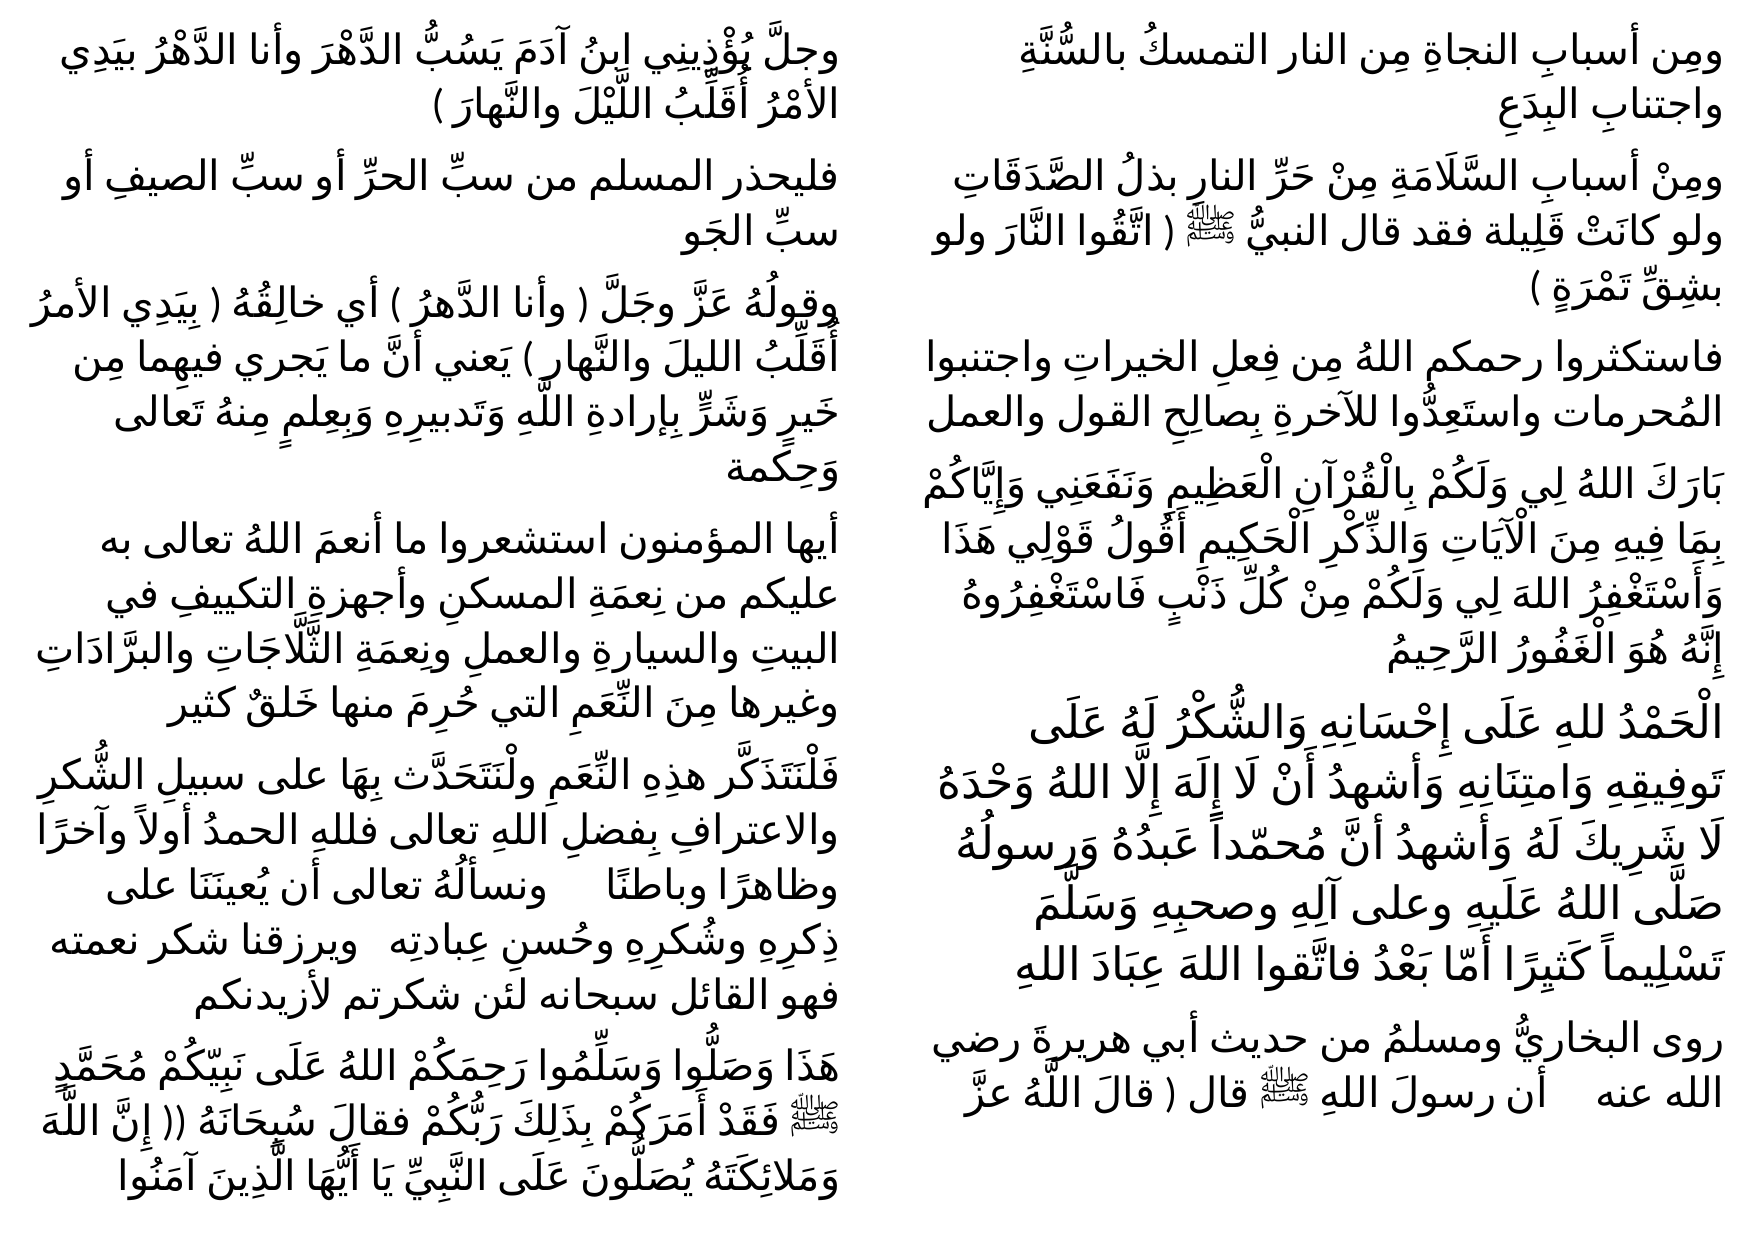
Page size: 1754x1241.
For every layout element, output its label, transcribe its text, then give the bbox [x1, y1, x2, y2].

text الْحَمْدُ للهِ عَلَى إِحْسَانِهِ وَالشُّكْرُ لَهُ عَلَى تَوفِيقِهِ وَامتِنَانِهِ وَأشهدُ أَنْ لَا إِلَهَ إِلَّا اللهُ وَحْدَهُ لَا شَرِيكَ لَهُ وَأشهدُ أنَّ مُحمّداً عَبدُهُ وَرسولُهُ صَلَّى اللهُ عَلَيهِ وعلى آلِهِ وصحبِهِ وَسَلَّمَ تَسْلِيماً كَثيِرًا أَمّا بَعْدُ فاتَّقوا اللهَ عِبَادَ اللهِ [914, 694, 1724, 991]
text فليحذر المسلم من سبِّ الحرِّ أو سبِّ الصيفِ أو سبِّ الجَو [29, 150, 840, 256]
text فَلْنَتَذَكَّر هذِهِ النِّعَمِ ولْنَتَحَدَّث بِهَا على سبيلِ الشُّكرِ والاعترافِ بِفضلِ اللهِ تعالى فللهِ الحمدُ أولاً وآخرًا وظاهرًا وباطنًا ونسألُهُ تعالى أن يُعينَنَا على ذِكرِهِ وشُكرِهِ وحُسنِ عِبادتِه ويرزقنا شكر نعمته فهو القائل سبحانه لئن شكرتم لأزيدنكم [29, 749, 840, 1019]
text بَارَكَ اللهُ لِي وَلَكُمْ بِالْقُرْآنِ الْعَظِيمِ وَنَفَعَنِي وَإِيَّاكُمْ بِمَا فِيهِ مِنَ الْآيَاتِ وَالذِّكْرِ الْحَكِيمِ أَقُولُ قَوْلِي هَذَا وَأَسْتَغْفِرُ اللهَ لِي وَلَكُمْ مِنْ كُلِّ ذَنْبٍ فَاسْتَغْفِرُوهُ إِنَّهُ هُوَ الْغَفُورُ الرَّحِيمُ [914, 458, 1724, 673]
text وقولُهُ عَزَّ وجَلَّ ( وأنا الدَّهرُ ) أي خالِقُهُ ( بِيَدِي الأمرُ أُقَلِّبُ الليلَ والنَّهار ) يَعني أنَّ ما يَجري فيهِما مِن خَيرٍ وَشَرٍّ بِإرادةِ اللَّهِ وَتَدبيرِهِ وَبِعِلمٍ مِنهُ تَعالى وَحِكمة [29, 277, 840, 492]
text ومِن أسبابِ النجاةِ مِن النار التمسكُ بالسُّنَّةِ واجتنابِ البِدَعِ [914, 24, 1724, 129]
text أيها المؤمنون استشعروا ما أنعمَ اللهُ تعالى به عليكم من نِعمَةِ المسكنِ وأجهزةِ التكييفِ في البيتِ والسيارةِ والعملِ ونِعمَةِ الثَّلَّاجَاتِ والبرَّادَاتِ وغيرها مِنَ النِّعَمِ التي حُرِمَ منها خَلقٌ كثير [29, 513, 840, 728]
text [29, 1040, 840, 1201]
text ومِنْ أسبابِ السَّلَامَةِ مِنْ حَرِّ النارِ بذلُ الصَّدَقَاتِ ولو كانَتْ قَلِيلة فقد قال النبيُّ ﷺ ( اتَّقُوا النَّارَ ولو بشِقِّ تَمْرَةٍ ) [914, 150, 1724, 311]
text روى البخاريُّ ومسلمُ من حديث أبي هريرةَ رضي الله عنه أن رسولَ اللهِ ﷺ قال ( قالَ اللَّهُ عزَّ وجلَّ يُؤْذِينِي ابنُ آدَمَ يَسُبُّ الدَّهْرَ وأنا الدَّهْرُ بيَدِي الأمْرُ أُقَلِّبُ اللَّيْلَ والنَّهارَ ) [29, 24, 840, 129]
text روى البخاريُّ ومسلمُ من حديث أبي هريرةَ رضي الله عنه أن رسولَ اللهِ ﷺ قال ( قالَ اللَّهُ عزَّ وجلَّ يُؤْذِينِي ابنُ آدَمَ يَسُبُّ الدَّهْرَ وأنا الدَّهْرُ بيَدِي الأمْرُ أُقَلِّبُ اللَّيْلَ والنَّهارَ ) [914, 1012, 1724, 1118]
text فاستكثروا رحمكم اللهُ مِن فِعلِ الخيراتِ واجتنبوا المُحرمات واستَعِدُّوا للآخرةِ بِصالِحِ القول والعمل [914, 331, 1724, 437]
